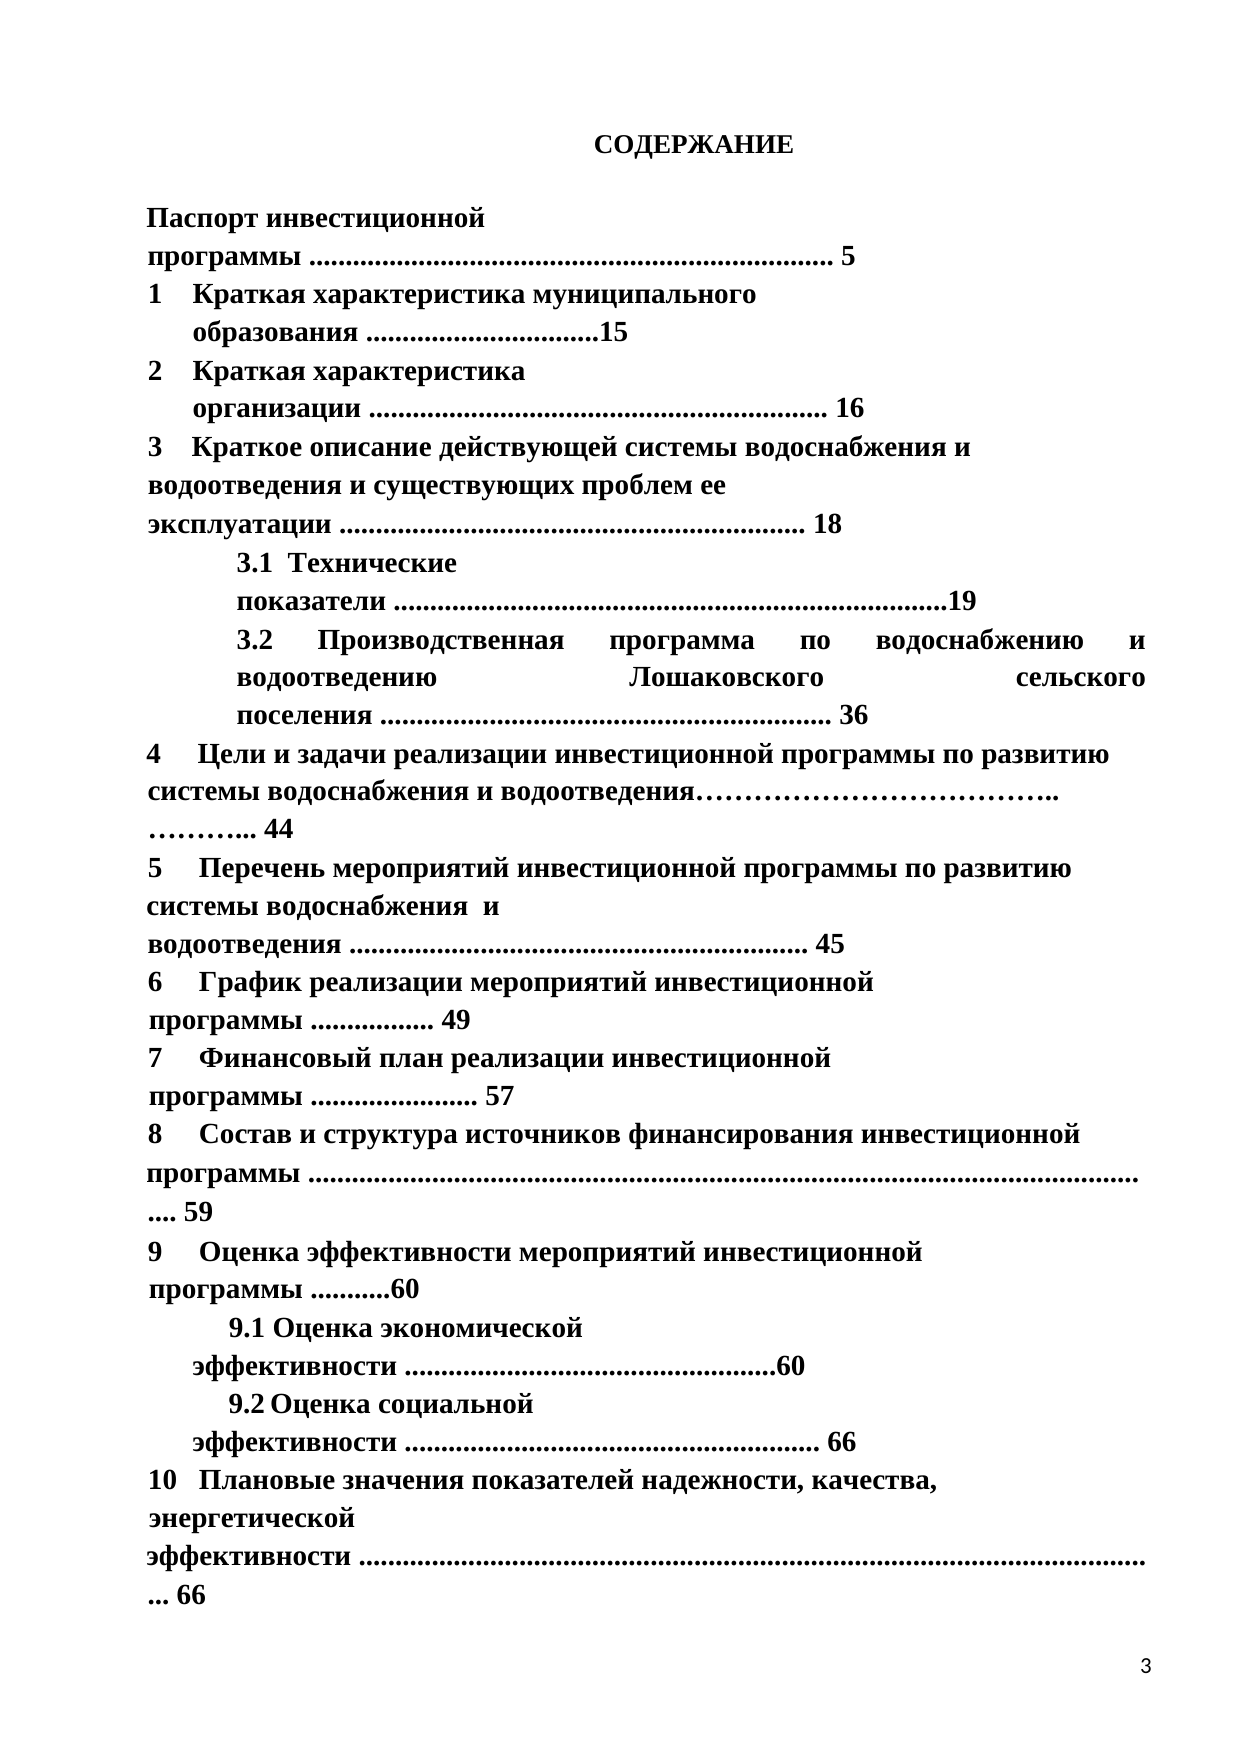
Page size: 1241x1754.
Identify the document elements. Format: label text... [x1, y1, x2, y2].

text эффективности ............................................................................................................... 66 [146, 1538, 1146, 1612]
text 9.1 Оценка экономической эффективности ...................................................60 [192, 1310, 1146, 1381]
text 5 Перечень мероприятий инвестиционной программы по развитию [148, 850, 1146, 883]
text 3 Краткое описание действующей системы водоснабжения и водоотведения и существующих проблем ее эксплуатации ................................................................ 18 [148, 429, 1146, 541]
text СОДЕРЖАНИЕ [148, 128, 1137, 159]
text 3.2 Производственная программа по водоснабжению и водоотведению Лошаковского сельского поселения .............................................................. 36 [236, 622, 1146, 731]
text системы водоснабжения и водоотведения ............................................................... 45 [146, 888, 1146, 959]
text 7 Финансовый план реализации инвестиционной программы ....................... 57 [148, 1040, 1146, 1112]
text 3.1 Технические показатели ............................................................................19 [236, 546, 1146, 617]
list Краткая характеристика муниципального образования ................................15 [148, 277, 1146, 348]
list Краткая характеристика организации ............................................................... 16 [148, 353, 1146, 424]
text 10 Плановые значения показателей надежности, качества, энергетической [148, 1462, 1146, 1533]
text 9 Оценка эффективности мероприятий инвестиционной программы ...........60 [148, 1234, 1146, 1305]
text 8 Состав и структура источников финансирования инвестиционной [148, 1116, 1146, 1150]
text 6 График реализации мероприятий инвестиционной программы ................. 49 [148, 964, 1146, 1036]
text Паспорт инвестиционной программы ........................................................................ 5 [146, 201, 1146, 272]
text 9.2 Оценка социальной эффективности ......................................................... 66 [192, 1386, 1146, 1457]
text 4 Цели и задачи реализации инвестиционной программы по развитию системы водоснабжения и водоотведения………………………………..………... 44 [146, 736, 1146, 845]
text программы ...................................................................................................................... 59 [146, 1155, 1146, 1228]
